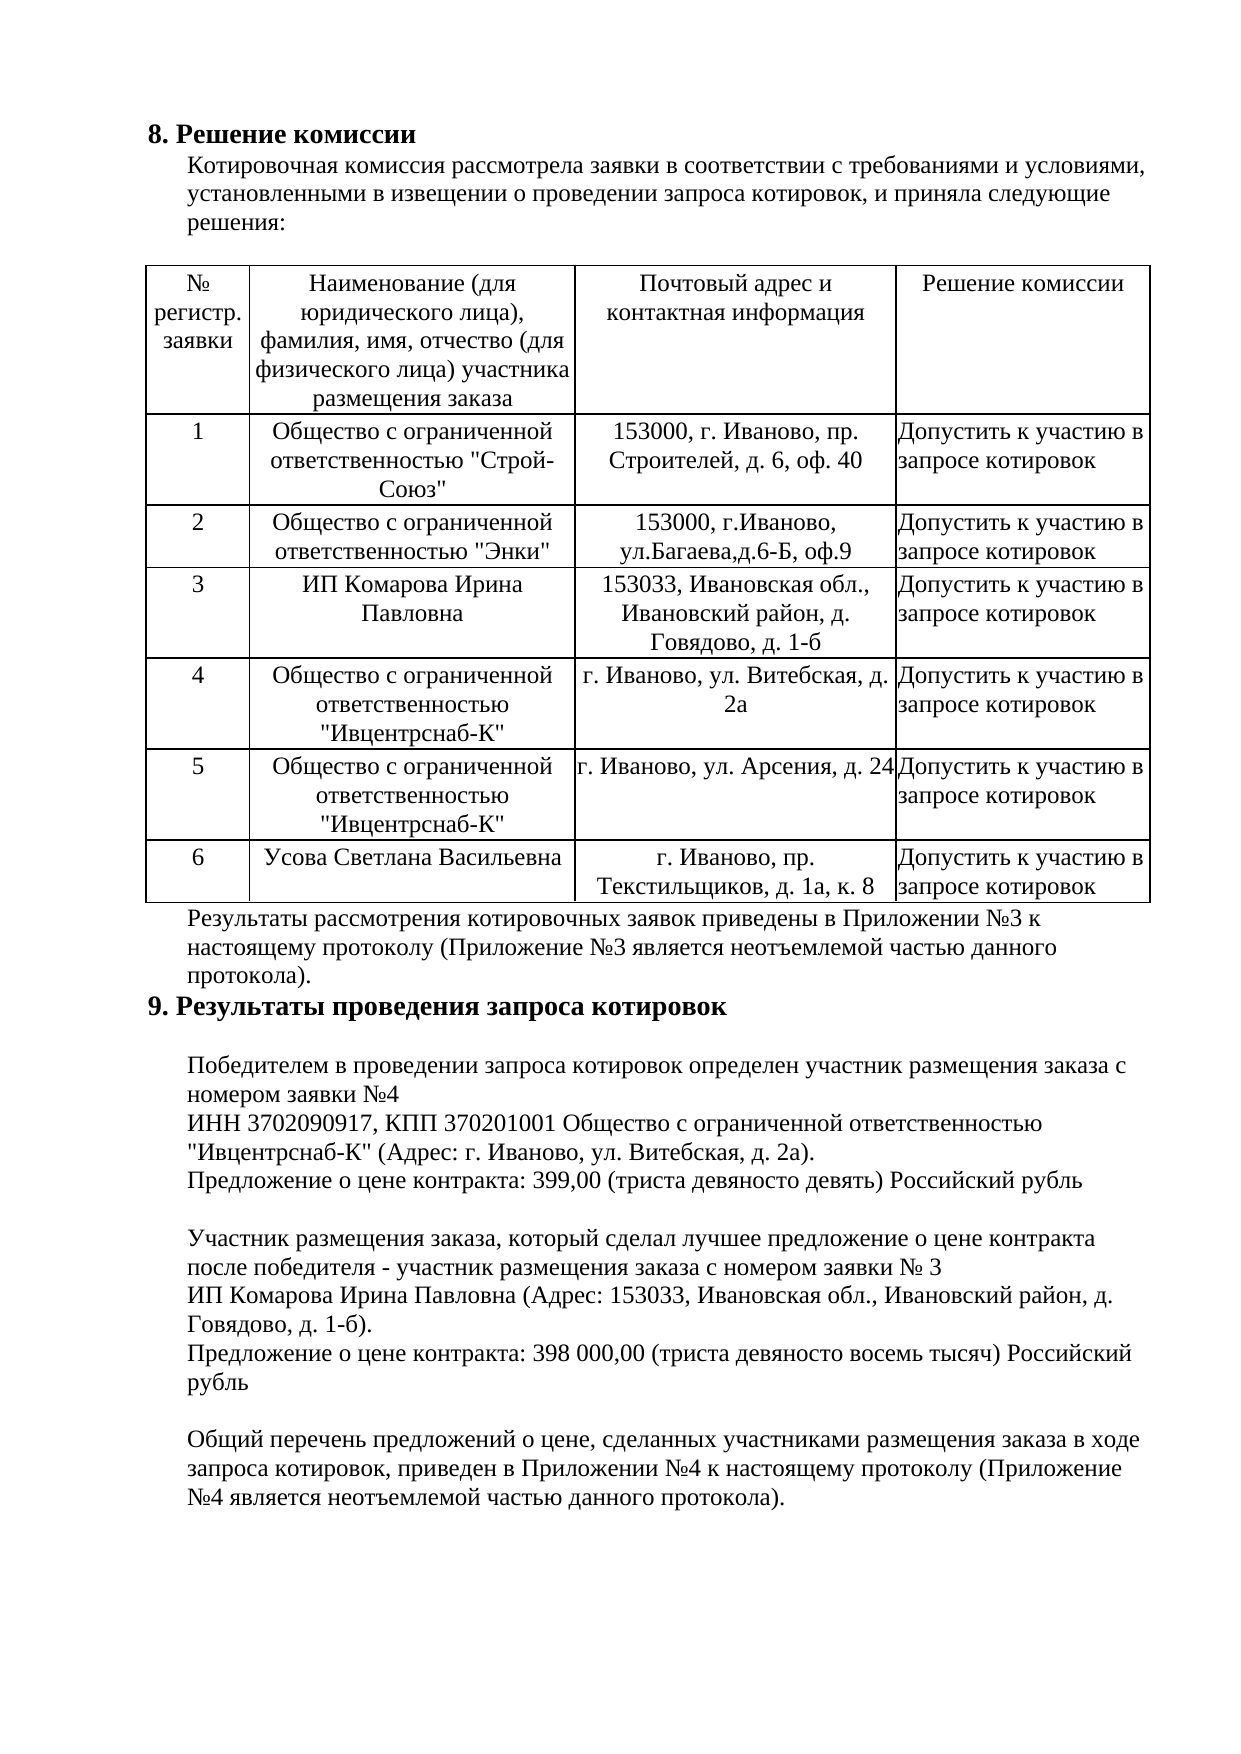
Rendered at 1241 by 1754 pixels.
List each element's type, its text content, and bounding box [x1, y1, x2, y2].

table_header Почтовый адрес и контактная информация [576, 266, 895, 413]
table_cell 153000, г.Иваново, ул.Багаева,д.6-Б, оф.9 [576, 506, 895, 566]
table_cell Общество с ограниченной ответственностью "Строй-Союз" [250, 415, 574, 504]
table_header Наименование (для юридического лица), фамилия, имя, отчество (для физического лица) участника размещения заказа [250, 266, 574, 413]
table_cell 153000, г. Иваново, пр. Строителей, д. 6, оф. 40 [576, 415, 895, 504]
text 9. Результаты проведения запроса котировок [148, 989, 1152, 1022]
table_cell Допустить к участию в запросе котировок [897, 659, 1149, 748]
table_cell 4 [147, 659, 249, 748]
table_cell 6 [147, 841, 249, 901]
table_cell г. Иваново, ул. Арсения, д. 24 [576, 750, 895, 839]
text Котировочная комиссия рассмотрела заявки в соответствии с требованиями и условиями, установленными в извещении о проведении запроса котировок, и приняла следующие решения: [187, 150, 1152, 236]
text 8. Решение комиссии [148, 117, 1152, 150]
table_cell ИП Комарова Ирина Павловна [250, 568, 574, 657]
table_cell Общество с ограниченной ответственностью "Ивцентрснаб-К" [250, 659, 574, 748]
table_cell 2 [147, 506, 249, 566]
table_cell г. Иваново, ул. Витебская, д. 2а [576, 659, 895, 748]
text Результаты рассмотрения котировочных заявок приведены в Приложении №3 к настоящему протоколу (Приложение №3 является неотъемлемой частью данного протокола). [187, 903, 1152, 989]
table_header № регистр. заявки [147, 266, 249, 413]
table_cell 1 [147, 415, 249, 504]
table_cell 153033, Ивановская обл., Ивановский район, д. Говядово, д. 1-б [576, 568, 895, 657]
table_cell Допустить к участию в запросе котировок [897, 568, 1149, 657]
table_cell Допустить к участию в запросе котировок [897, 841, 1149, 901]
table_cell Усова Светлана Васильевна [250, 841, 574, 901]
table_cell Общество с ограниченной ответственностью "Энки" [250, 506, 574, 566]
table_header Решение комиссии [897, 266, 1149, 413]
table_cell Допустить к участию в запросе котировок [897, 506, 1149, 566]
text Победителем в проведении запроса котировок определен участник размещения заказа с номером заявки №4 ИНН 3702090917, КПП 370201001 Общество с ограниченной ответственностью "Ивцентрснаб-К" (Адрес: г. Иваново, ул. Витебская, д. 2а). Предложение о цене контракта: 399,00 (триста девяносто девять) Российский рубль Участник размещения заказа, который сделал лучшее предложение о цене контракта после победителя - участник размещения заказа с номером заявки № 3 ИП Комарова Ирина Павловна (Адрес: 153033, Ивановская обл., Ивановский район, д. Говядово, д. 1-б). Предложение о цене контракта: 398 000,00 (триста девяносто восемь тысяч) Российский рубль Общий перечень предложений о цене, сделанных участниками размещения заказа в ходе запроса котировок, приведен в Приложении №4 к настоящему протоколу (Приложение №4 является неотъемлемой частью данного протокола). [187, 1022, 1152, 1510]
table_cell Допустить к участию в запросе котировок [897, 415, 1149, 504]
table_cell 5 [147, 750, 249, 839]
table_cell Общество с ограниченной ответственностью "Ивцентрснаб-К" [250, 750, 574, 839]
table_cell Допустить к участию в запросе котировок [897, 750, 1149, 839]
table_cell 3 [147, 568, 249, 657]
table_cell г. Иваново, пр. Текстильщиков, д. 1а, к. 8 [576, 841, 895, 901]
